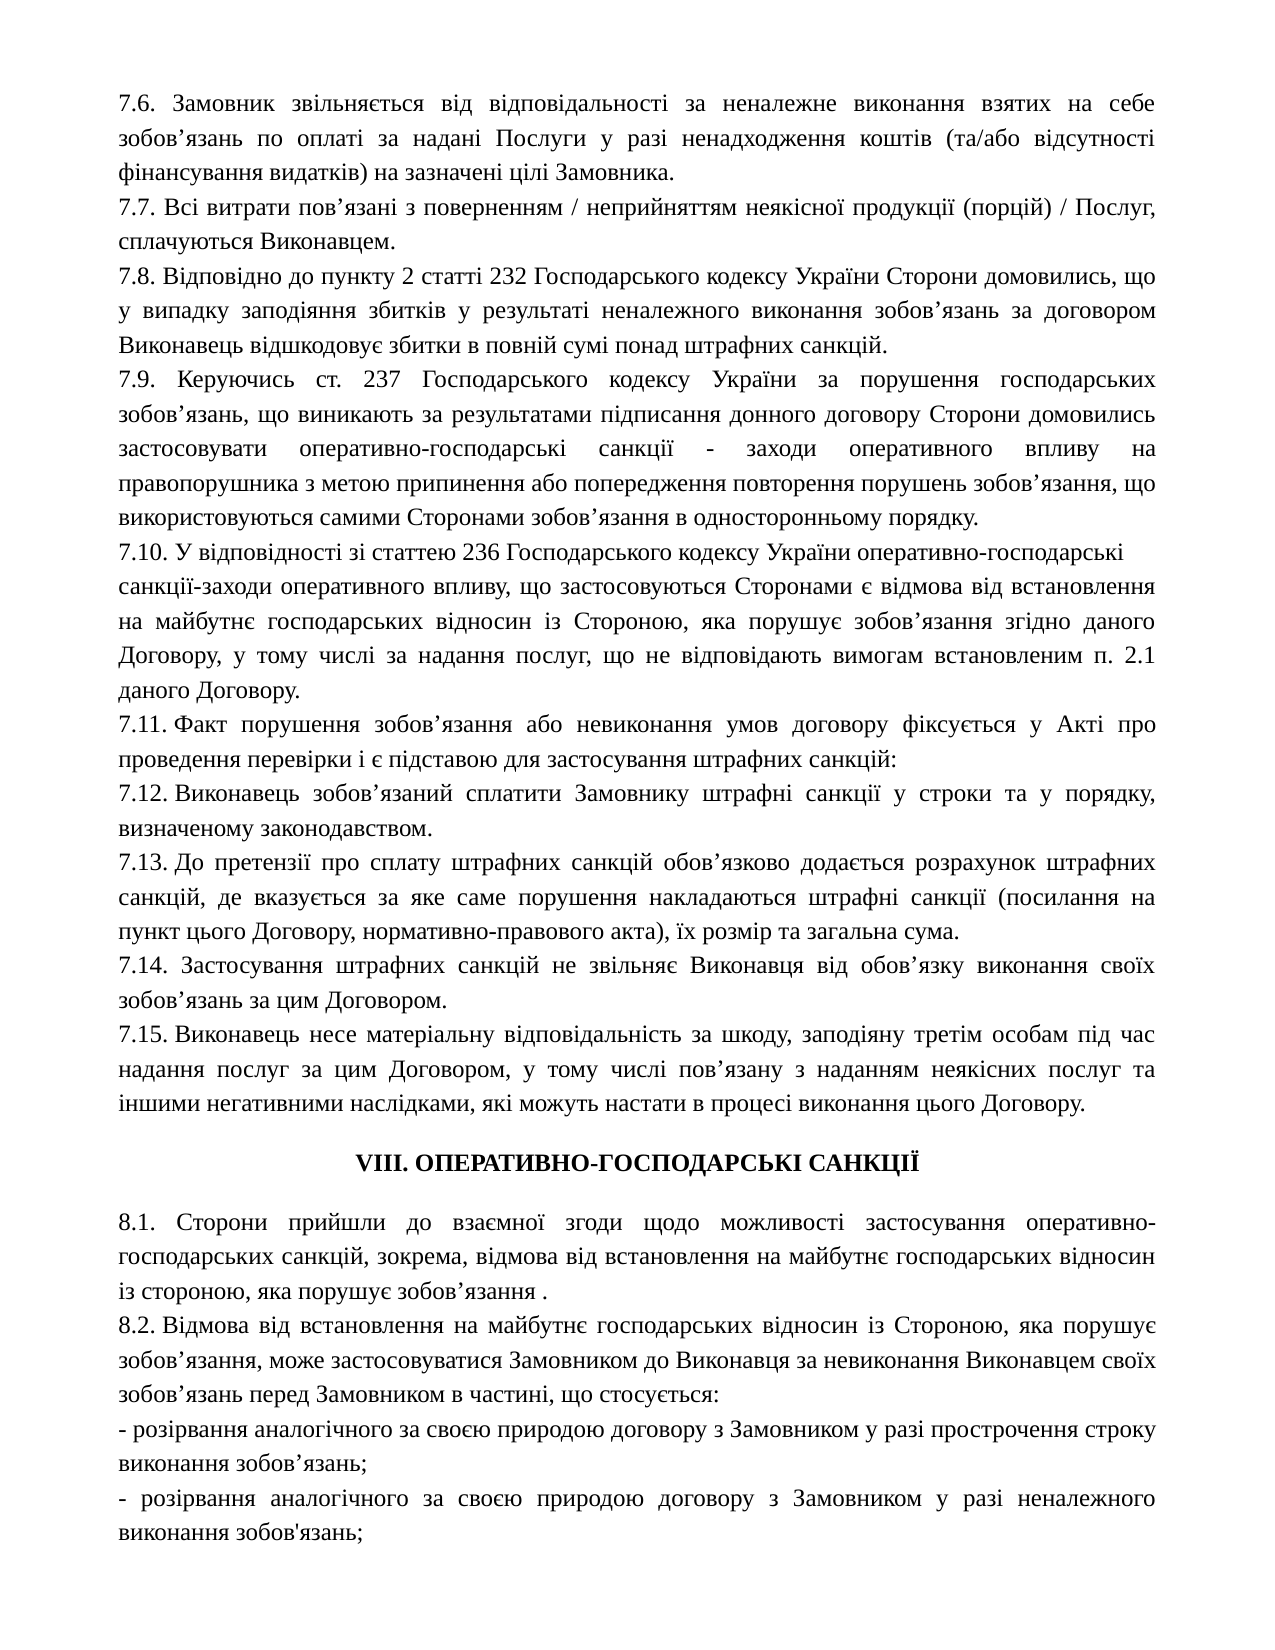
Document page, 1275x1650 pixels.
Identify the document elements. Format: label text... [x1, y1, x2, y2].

text 7.9. Керуючись ст. 237 Господарського кодексу України за порушення господарських зобов’язань, що виникають за результатами підписання донного договору Сторони домовились застосовувати оперативно-господарські санкції - заходи оперативного впливу на правопорушника з метою припинення або попередження повторення порушень зобов’язання, що використовуються самими Сторонами зобов’язання в односторонньому порядку. [118, 364, 1157, 531]
text 7.8. Відповідно до пункту 2 статті 232 Господарського кодексу України Сторони домовились, що у випадку заподіяння збитків у результаті неналежного виконання зобов’язань за договором Виконавець відшкодовує збитки в повній сумі понад штрафних санкцій. [118, 261, 1157, 359]
text VIІІ. ОПЕРАТИВНО-ГОСПОДАРСЬКІ САНКЦІЇ [118, 1148, 1157, 1176]
text 7.14. Застосування штрафних санкцій не звільняє Виконавця від обов’язку виконання своїх зобов’язань за цим Договором. [118, 951, 1157, 1014]
text 7.11. Факт порушення зобов’язання або невиконання умов договору фіксується у Акті про проведення перевірки і є підставою для застосування штрафних санкцій: [118, 709, 1157, 772]
text 8.2. Відмова від встановлення на майбутнє господарських відносин із Стороною, яка порушує зобов’язання, може застосовуватися Замовником до Виконавця за невиконання Виконавцем своїх зобов’язань перед Замовником в частині, що стосується: [118, 1310, 1157, 1408]
text - розірвання аналогічного за своєю природою договору з Замовником у разі неналежного виконання зобов'язань; [118, 1483, 1157, 1546]
text 7.10. У відповідності зі статтею 236 Господарського кодексу України оперативно-господарські [118, 537, 1157, 566]
text санкції-заходи оперативного впливу, що застосовуються Сторонами є відмова від встановлення на майбутнє господарських відносин із Стороною, яка порушує зобов’язання згідно даного Договору, у тому числі за надання послуг, що не відповідають вимогам встановленим п. 2.1 даного Договору. [118, 571, 1157, 703]
text 7.13. До претензії про сплату штрафних санкцій обов’язково додається розрахунок штрафних санкцій, де вказується за яке саме порушення накладаються штрафні санкції (посилання на пункт цього Договору, нормативно-правового акта), їх розмір та загальна сума. [118, 847, 1157, 945]
text 7.12. Виконавець зобов’язаний сплатити Замовнику штрафні санкції у строки та у порядку, визначеному законодавством. [118, 778, 1157, 841]
text - розірвання аналогічного за своєю природою договору з Замовником у разі прострочення строку виконання зобов’язань; [118, 1414, 1157, 1477]
text 7.7. Всі витрати пов’язані з поверненням / неприйняттям неякісної продукції (порцій) / Послуг, сплачуються Виконавцем. [118, 192, 1157, 255]
text 8.1. Сторони прийшли до взаємної згоди щодо можливості застосування оперативно-господарських санкцій, зокрема, відмова від встановлення на майбутнє господарських відносин із стороною, яка порушує зобов’язання . [118, 1207, 1157, 1305]
text 7.15. Виконавець несе матеріальну відповідальність за шкоду, заподіяну третім особам під час надання послуг за цим Договором, у тому числі пов’язану з наданням неякісних послуг та іншими негативними наслідками, які можуть настати в процесі виконання цього Договору. [118, 1019, 1157, 1117]
text 7.6. Замовник звільняється від відповідальності за неналежне виконання взятих на себе зобов’язань по оплаті за надані Послуги у разі ненадходження коштів (та/або відсутності фінансування видатків) на зазначені цілі Замовника. [118, 88, 1157, 186]
